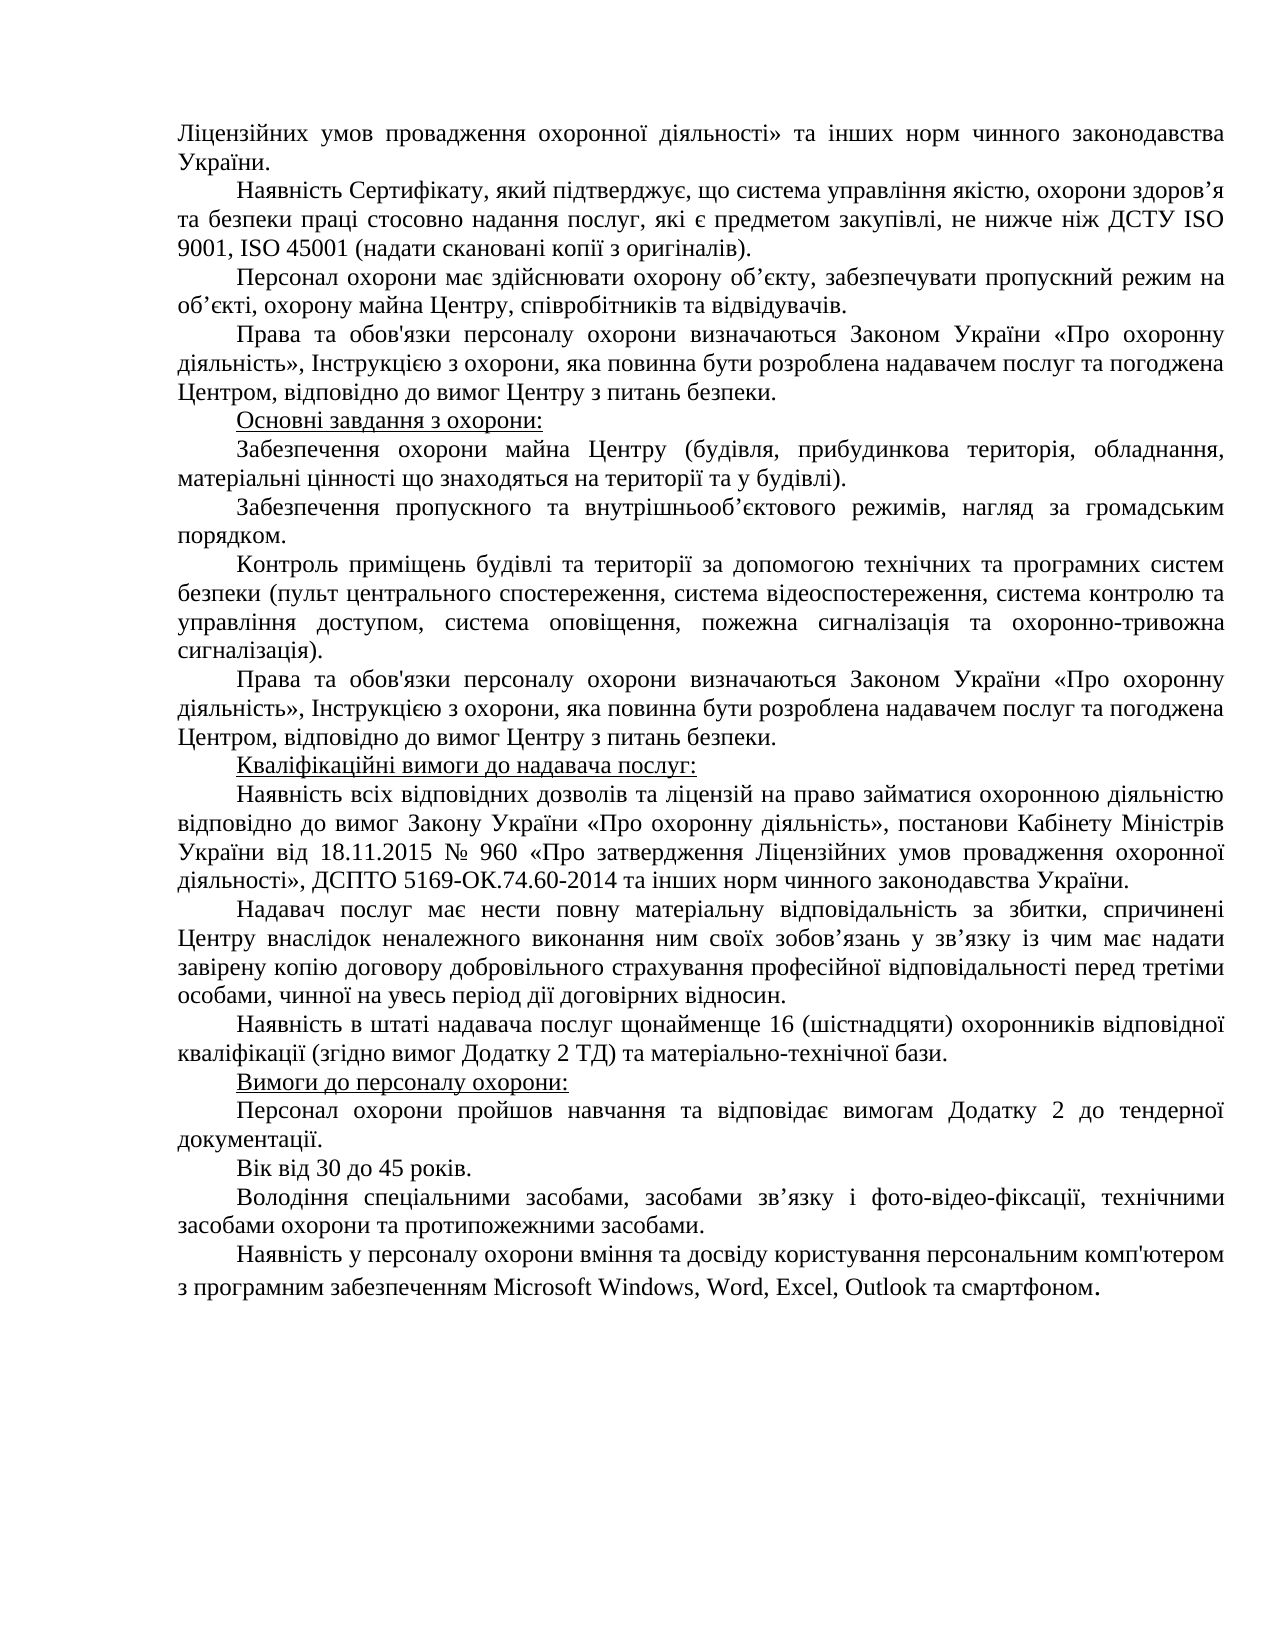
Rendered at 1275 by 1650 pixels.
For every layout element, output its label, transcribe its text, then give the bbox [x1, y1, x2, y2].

text Забезпечення пропускного та внутрішньооб’єктового режимів, нагляд за громадським порядком. [177, 492, 1226, 549]
text Наявність всіх відповідних дозволів та ліцензій на право займатися охоронною діяльністю відповідно до вимог Закону України «Про охоронну діяльність», постанови Кабінету Міністрів України від 18.11.2015 № 960 «Про затвердження Ліцензійних умов провадження охоронної діяльності», ДСПТО 5169-ОК.74.60-2014 та інших норм чинного законодавства України. [177, 779, 1226, 894]
text Надавач послуг має нести повну матеріальну відповідальність за збитки, спричинені Центру внаслідок неналежного виконання ним своїх зобов’язань у зв’язку із чим має надати завірену копію договору добровільного страхування професійної відповідальності перед третіми особами, чинної на увесь період дії договірних відносин. [177, 894, 1226, 1009]
text Персонал охорони пройшов навчання та відповідає вимогам Додатку 2 до тендерної документації. [177, 1096, 1226, 1153]
text Права та обов'язки персоналу охорони визначаються Законом України «Про охоронну діяльність», Інструкцією з охорони, яка повинна бути розроблена надавачем послуг та погоджена Центром, відповідно до вимог Центру з питань безпеки. [177, 664, 1226, 751]
text Наявність в штаті надавача послуг щонайменще 16 (шістнадцяти) охоронників відповідної кваліфікації (згідно вимог Додатку 2 ТД) та матеріально-технічної бази. [177, 1009, 1226, 1067]
text Володіння спеціальними засобами, засобами зв’язку і фото-відео-фіксації, технічними засобами охорони та протипожежними засобами. [177, 1182, 1226, 1239]
text Забезпечення охорони майна Центру (будівля, прибудинкова територія, обладнання, матеріальні цінності що знаходяться на території та у будівлі). [177, 434, 1226, 492]
text Контроль приміщень будівлі та території за допомогою технічних та програмних систем безпеки (пульт центрального спостереження, система відеоспостереження, система контролю та управління доступом, система оповіщення, пожежна сигналізація та охоронно-тривожна сигналізація). [177, 549, 1226, 664]
text Вік від 30 до 45 років. [177, 1153, 1226, 1182]
text Наявність Сертифікату, який підтверджує, що система управління якістю, охорони здоров’я та безпеки праці стосовно надання послуг, які є предметом закупівлі, не нижче ніж ДСТУ ISO 9001, ISO 45001 (надати скановані копії з оригіналів). [177, 176, 1226, 262]
text Кваліфікаційні вимоги до надавача послуг: [177, 751, 1226, 779]
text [177, 118, 1226, 176]
text Права та обов'язки персоналу охорони визначаються Законом України «Про охоронну діяльність», Інструкцією з охорони, яка повинна бути розроблена надавачем послуг та погоджена Центром, відповідно до вимог Центру з питань безпеки. [177, 319, 1226, 406]
text Вимоги до персоналу охорони: [177, 1067, 1226, 1096]
text Основні завдання з охорони: [177, 406, 1226, 434]
text Наявність у персоналу охорони вміння та досвіду користування персональним комп'ютером з програмним забезпеченням Microsoft Windows, Word, Excel, Outlook та смартфоном. [177, 1239, 1226, 1302]
text Персонал охорони має здійснювати охорону об’єкту, забезпечувати пропускний режим на об’єкті, охорону майна Центру, співробітників та відвідувачів. [177, 262, 1226, 319]
